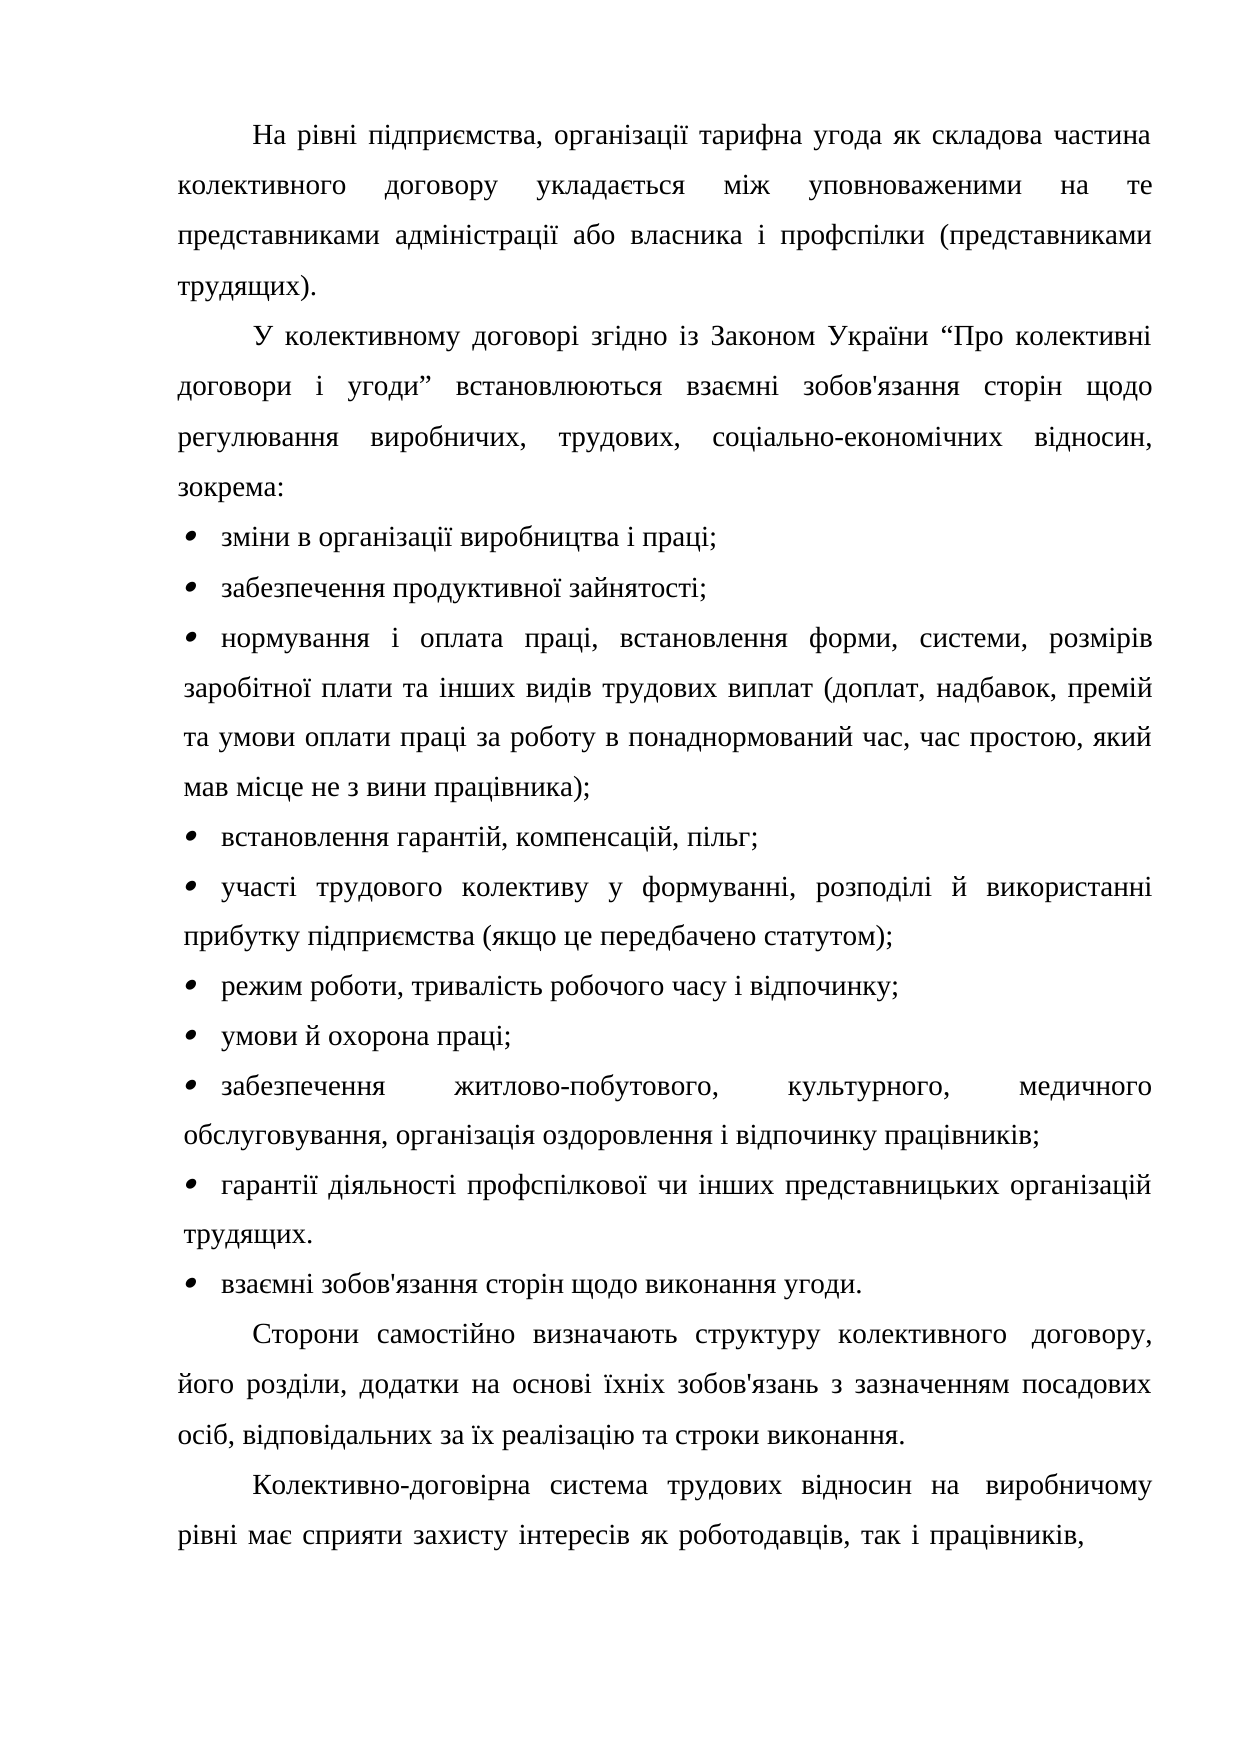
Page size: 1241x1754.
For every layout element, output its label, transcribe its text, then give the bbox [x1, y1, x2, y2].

list участі трудового колективу у формуванні, розподілі й використанні прибутку підприємства (якщо це передбачено статутом); [183, 869, 1152, 951]
list встановлення гарантій, компенсацій, пільг; [183, 819, 1240, 852]
text Сторони самостійно визначають структуру колективного договору, його розділи, додатки на основі їхніх зобов'язань з зазначенням посадових осіб, відповідальних за їх реалізацію та строки виконання. [177, 1316, 1153, 1450]
list режим роботи, тривалість робочого часу і відпочинку; [183, 968, 1240, 1001]
list гарантії діяльності профспілкової чи інших представницьких організацій трудящих. [183, 1167, 1152, 1249]
list забезпечення продуктивної зайнятості; [183, 570, 1240, 603]
list зміни в організації виробництва і праці; [183, 519, 1240, 553]
list взаємні зобов'язання сторін щодо виконання угоди. [183, 1266, 1240, 1299]
list умови й охорона праці; [183, 1018, 1240, 1052]
list забезпечення житлово-побутового, культурного, медичного обслуговування, організація оздоровлення і відпочинку працівників; [183, 1068, 1152, 1151]
text У колективному договорі згідно із Законом України “Про колективні договори і угоди” встановлюються взаємні зобов'язання сторін щодо регулювання виробничих, трудових, соціально-економічних відносин, зокрема: [177, 318, 1152, 503]
text На рівні підприємства, організації тарифна угода як складова частина колективного договору укладається між уповноваженими на те представниками адміністрації або власника і профспілки (представниками трудящих). [177, 117, 1152, 301]
text Колективно-договірна система трудових відносин на виробничому рівні має сприяти захисту інтересів як роботодавців, так і працівників, [177, 1467, 1152, 1551]
list нормування і оплата праці, встановлення форми, системи, розмірів заробітної плати та інших видів трудових виплат (доплат, надбавок, премій та умови оплати праці за роботу в понаднормований час, час простою, який мав місце не з вини працівника); [183, 620, 1152, 802]
